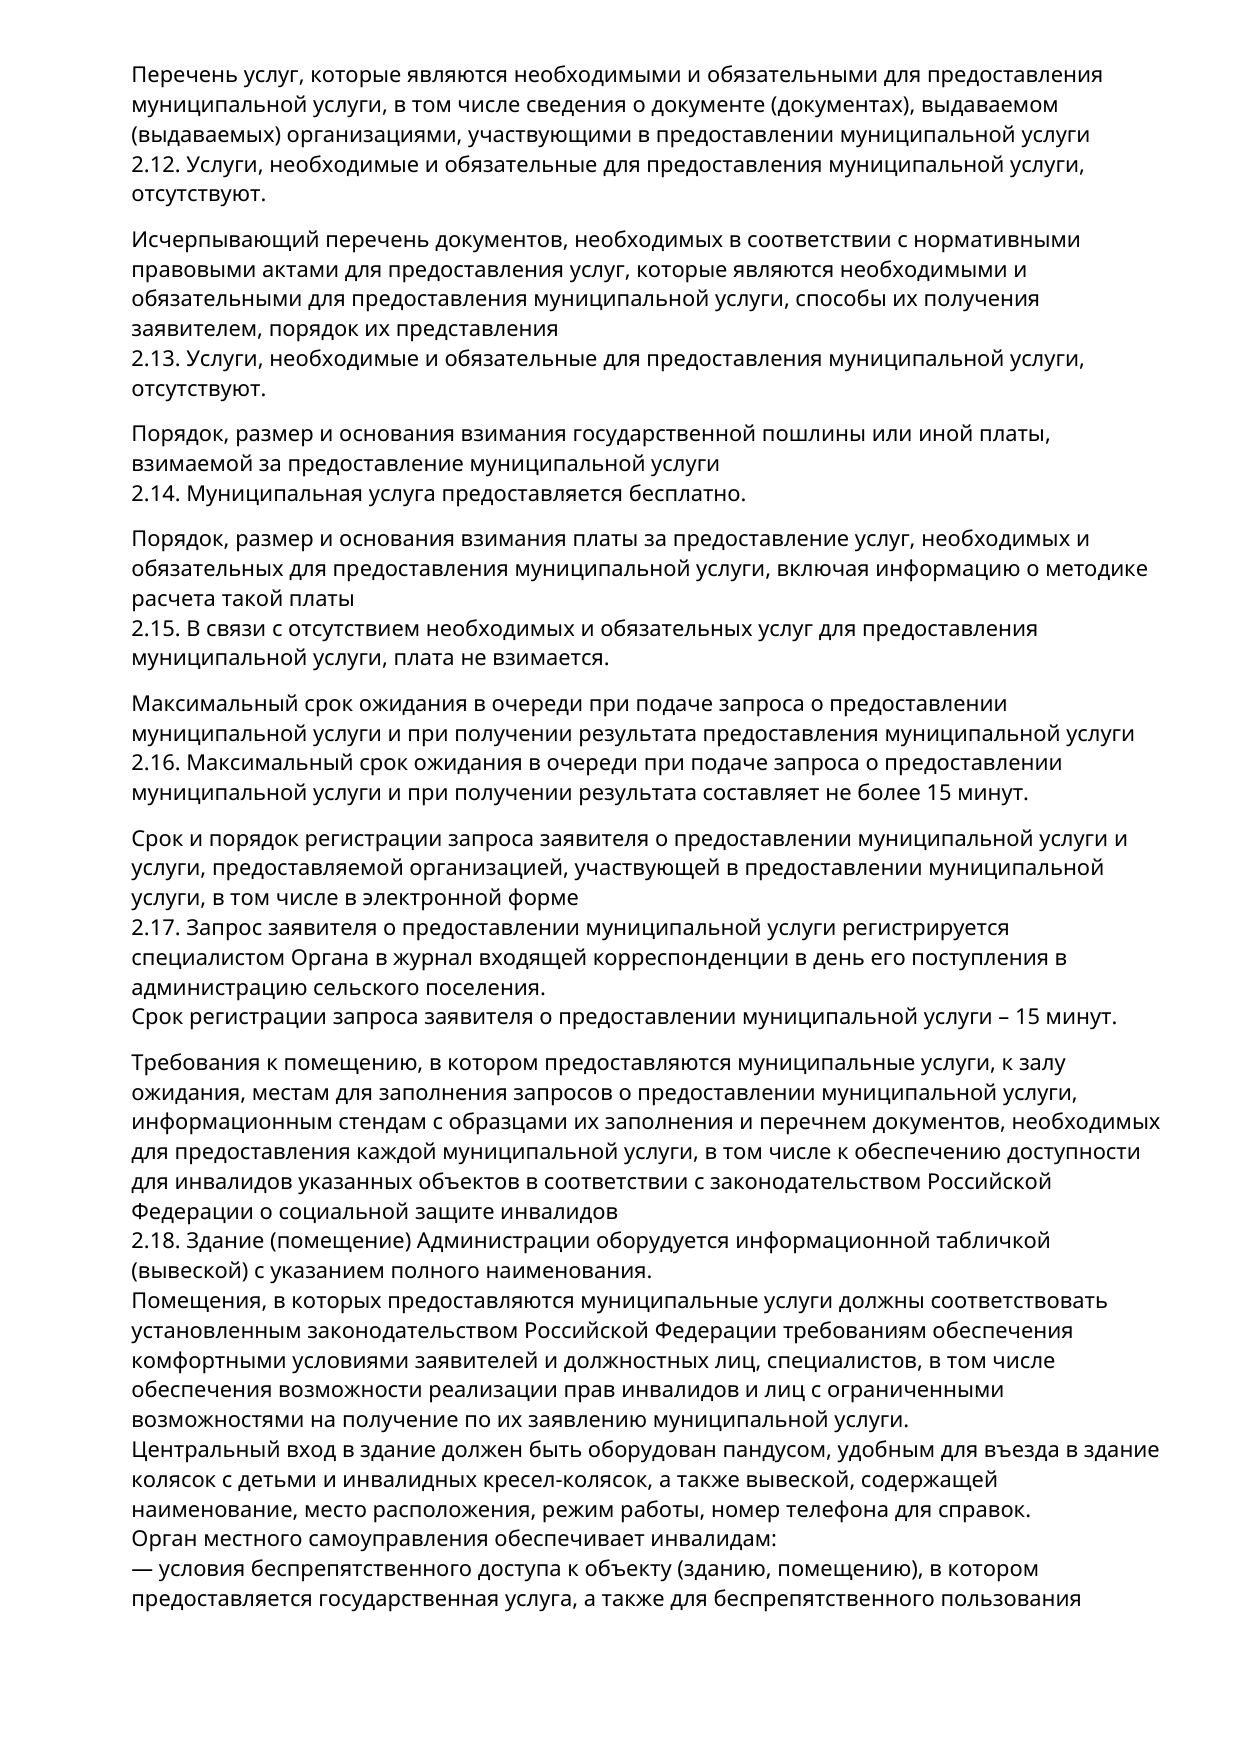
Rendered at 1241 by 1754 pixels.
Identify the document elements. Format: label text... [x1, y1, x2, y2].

text Максимальный срок ожидания в очереди при подаче запроса о предоставлении муниципальной услуги и при получении результата предоставления муниципальной услуги 2.16. Максимальный срок ожидания в очереди при подаче запроса о предоставлении муниципальной услуги и при получении результата составляет не более 15 минут. [131, 688, 1162, 807]
text Порядок, размер и основания взимания платы за предоставление услуг, необходимых и обязательных для предоставления муниципальной услуги, включая информацию о методике расчета такой платы 2.15. В связи с отсутствием необходимых и обязательных услуг для предоставления муниципальной услуги, плата не взимается. [131, 523, 1162, 672]
text Порядок, размер и основания взимания государственной пошлины или иной платы, взимаемой за предоставление муниципальной услуги 2.14. Муниципальная услуга предоставляется бесплатно. [131, 418, 1162, 507]
text Срок и порядок регистрации запроса заявителя о предоставлении муниципальной услуги и услуги, предоставляемой организацией, участвующей в предоставлении муниципальной услуги, в том числе в электронной форме 2.17. Запрос заявителя о предоставлении муниципальной услуги регистрируется специалистом Органа в журнал входящей корреспонденции в день его поступления в администрацию сельского поселения. Срок регистрации запроса заявителя о предоставлении муниципальной услуги – 15 минут. [131, 822, 1162, 1031]
text Исчерпывающий перечень документов, необходимых в соответствии с нормативными правовыми актами для предоставления услуг, которые являются необходимыми и обязательными для предоставления муниципальной услуги, способы их получения заявителем, порядок их представления 2.13. Услуги, необходимые и обязательные для предоставления муниципальной услуги, отсутствуют. [131, 224, 1162, 402]
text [131, 1047, 1162, 1613]
text Перечень услуг, которые являются необходимыми и обязательными для предоставления муниципальной услуги, в том числе сведения о документе (документах), выдаваемом (выдаваемых) организациями, участвующими в предоставлении муниципальной услуги 2.12. Услуги, необходимые и обязательные для предоставления муниципальной услуги, отсутствуют. [131, 59, 1162, 208]
